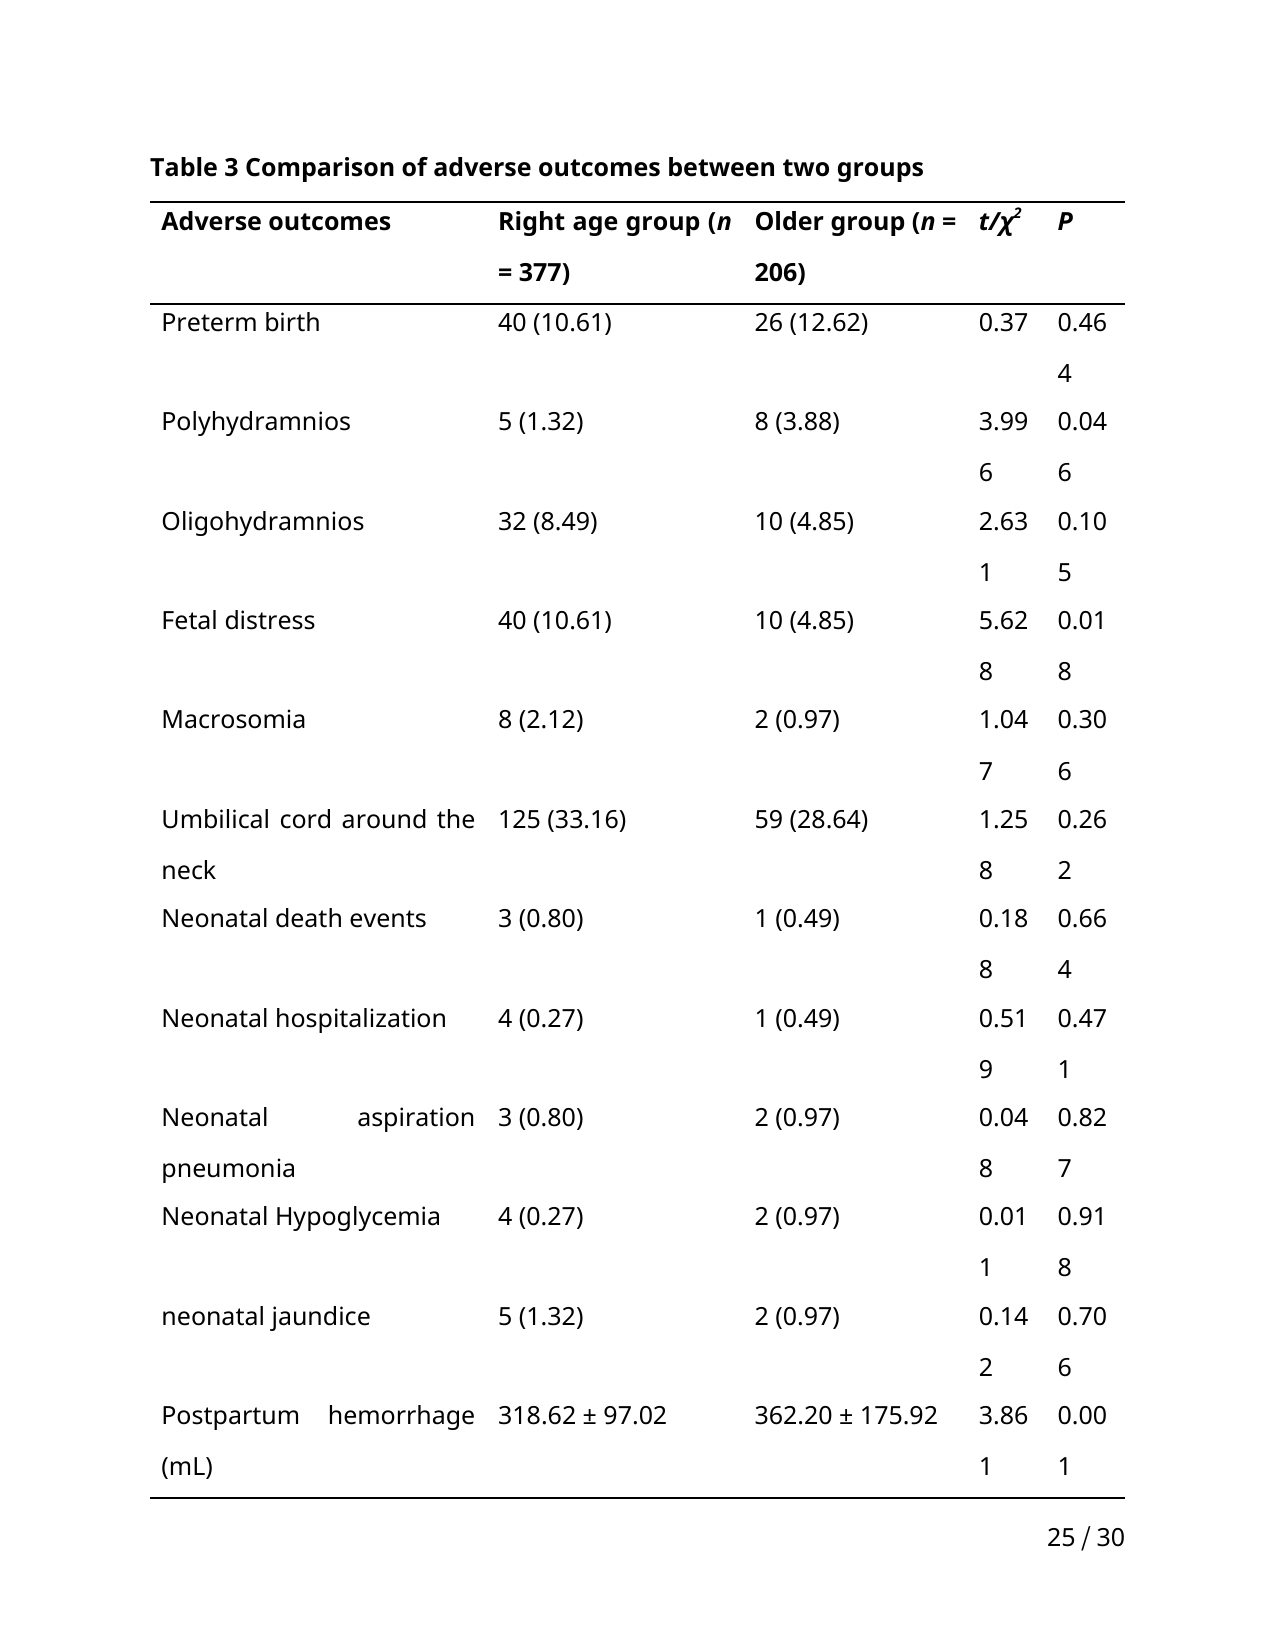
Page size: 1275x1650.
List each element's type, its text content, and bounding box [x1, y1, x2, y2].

table_cell 3.996 [968, 404, 1046, 503]
table_cell 0.188 [968, 901, 1046, 1000]
table_cell 4 (0.27) [487, 1000, 743, 1099]
table_cell Neonatal aspiration pneumonia [150, 1100, 487, 1199]
table_cell 59 (28.64) [743, 801, 967, 901]
table_cell 32 (8.49) [487, 503, 743, 603]
table_cell 318.62 ± 97.02 [487, 1398, 743, 1497]
table_header Adverse outcomes [150, 203, 487, 302]
table_cell 5.628 [968, 603, 1046, 702]
table_cell 1 (0.49) [743, 1000, 967, 1099]
table_cell 2 (0.97) [743, 1100, 967, 1199]
table_cell 125 (33.16) [487, 801, 743, 901]
table_cell 10 (4.85) [743, 503, 967, 603]
table_cell 2 (0.97) [743, 1199, 967, 1298]
table_cell Macrosomia [150, 702, 487, 801]
table_cell Neonatal hospitalization [150, 1000, 487, 1099]
table_cell 0.011 [968, 1199, 1046, 1298]
table_cell 4 (0.27) [487, 1199, 743, 1298]
table_cell 0.048 [968, 1100, 1046, 1199]
table_cell 0.706 [1046, 1298, 1125, 1398]
table_cell neonatal jaundice [150, 1298, 487, 1398]
table_cell 0.262 [1046, 801, 1125, 901]
table_cell 2 (0.97) [743, 702, 967, 801]
table_cell 2.631 [968, 503, 1046, 603]
table_cell 0.827 [1046, 1100, 1125, 1199]
table_cell 0.046 [1046, 404, 1125, 503]
table_cell 3 (0.80) [487, 1100, 743, 1199]
table_cell Oligohydramnios [150, 503, 487, 603]
table_cell 26 (12.62) [743, 305, 967, 404]
table_cell 0.918 [1046, 1199, 1125, 1298]
table_cell Umbilical cord around the neck [150, 801, 487, 901]
table_cell 8 (3.88) [743, 404, 967, 503]
table_cell 0.519 [968, 1000, 1046, 1099]
table_cell 0.001 [1046, 1398, 1125, 1497]
table_cell 40 (10.61) [487, 603, 743, 702]
table_cell 5 (1.32) [487, 1298, 743, 1398]
table_cell 0.471 [1046, 1000, 1125, 1099]
table_cell Neonatal Hypoglycemia [150, 1199, 487, 1298]
table_cell 0.105 [1046, 503, 1125, 603]
table_header Older group (n = 206) [743, 203, 967, 302]
table_cell Preterm birth [150, 305, 487, 404]
table_cell 0.37 [968, 305, 1046, 404]
table_cell Fetal distress [150, 603, 487, 702]
table_cell 3.861 [968, 1398, 1046, 1497]
table_cell 8 (2.12) [487, 702, 743, 801]
text Table 3 Comparison of adverse outcomes between two groups [150, 150, 1125, 184]
table_header t/χ2 [968, 203, 1046, 302]
table_cell 1.047 [968, 702, 1046, 801]
table_cell 40 (10.61) [487, 305, 743, 404]
table_cell 10 (4.85) [743, 603, 967, 702]
table_cell 362.20 ± 175.92 [743, 1398, 967, 1497]
table_cell 1 (0.49) [743, 901, 967, 1000]
table_cell 3 (0.80) [487, 901, 743, 1000]
table_cell Neonatal death events [150, 901, 487, 1000]
table_cell 2 (0.97) [743, 1298, 967, 1398]
table_cell 0.142 [968, 1298, 1046, 1398]
table_cell 0.464 [1046, 305, 1125, 404]
table_cell 0.306 [1046, 702, 1125, 801]
table_cell Postpartum hemorrhage (mL) [150, 1398, 487, 1497]
table_header P [1046, 203, 1125, 302]
table_cell 0.018 [1046, 603, 1125, 702]
table_cell Polyhydramnios [150, 404, 487, 503]
table_cell 0.664 [1046, 901, 1125, 1000]
table_cell 1.258 [968, 801, 1046, 901]
table_cell 5 (1.32) [487, 404, 743, 503]
table_header Right age group (n = 377) [487, 203, 743, 302]
